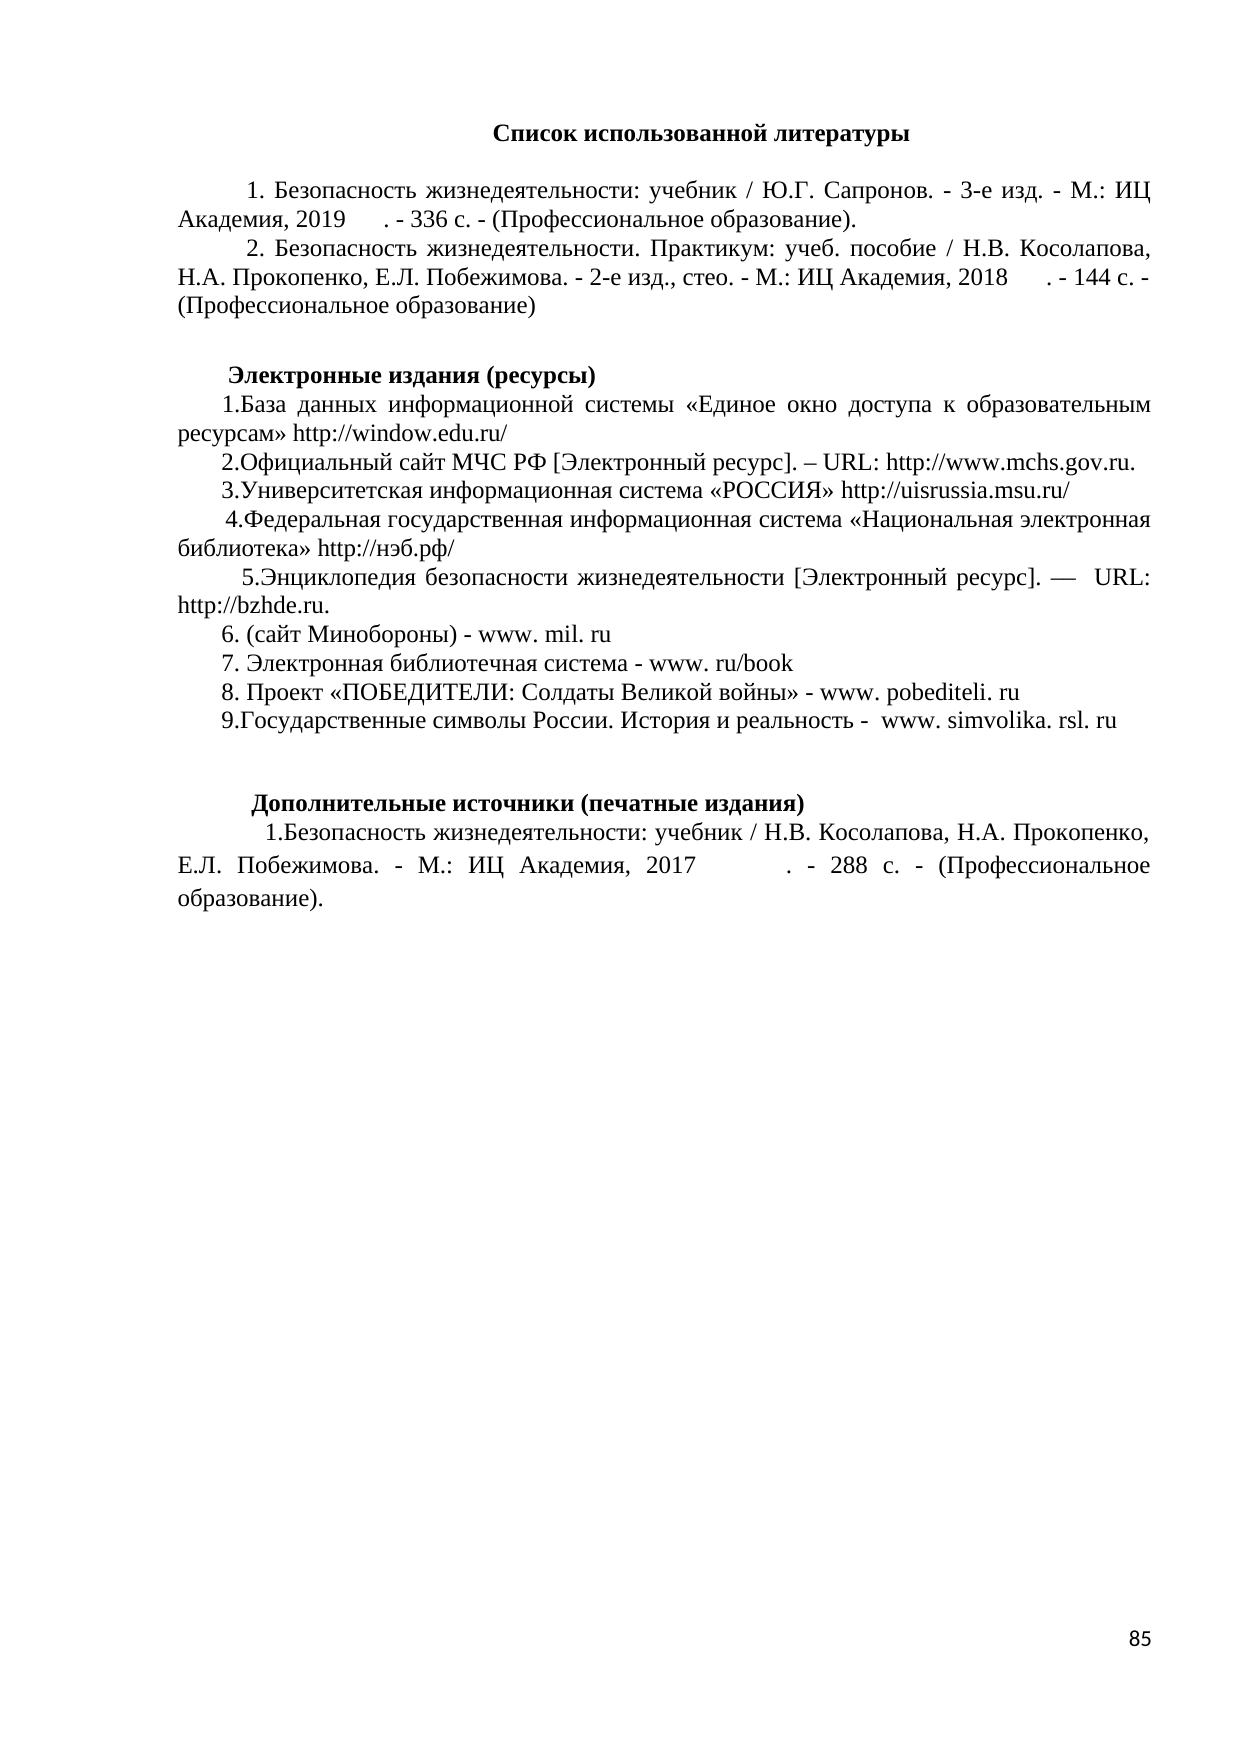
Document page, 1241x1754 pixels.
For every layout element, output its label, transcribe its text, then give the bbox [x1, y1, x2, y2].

text 6. (сайт Минобороны) - www. mil. ru [177, 619, 1152, 648]
text 2.Официальный сайт МЧС РФ [Электронный ресурс]. – URL: http://www.mchs.gov.ru. [177, 447, 1152, 476]
text 9.Государственные символы России. История и реальность - www. simvolika. rsl. ru [177, 706, 1152, 734]
text 4.Федеральная государственная информационная система «Национальная электронная библиотека» http://нэб.рф/ [177, 504, 1152, 562]
text 2. Безопасность жизнедеятельности. Практикум: учеб. пособие / Н.В. Косолапова, Н.А. Прокопенко, Е.Л. Побежимова. - 2-е изд., стео. - М.: ИЦ Академия, 2018 . - 144 с. - (Профессиональное образование) [177, 233, 1152, 319]
text 7. Электронная библиотечная система - www. ru/book [177, 648, 1152, 677]
text 1. Безопасность жизнедеятельности: учебник / Ю.Г. Сапронов. - 3-е изд. - М.: ИЦ Академия, 2019 . - 336 с. - (Профессиональное образование). [177, 176, 1152, 233]
text 8. Проект «ПОБЕДИТЕЛИ: Солдаты Великой войны» - www. pobediteli. ru [177, 677, 1152, 706]
text 1.Безопасность жизнедеятельности: учебник / Н.В. Косолапова, Н.А. Прокопенко, Е.Л. Побежимова. - М.: ИЦ Академия, 2017 . - 288 с. - (Профессиональное образование). [177, 817, 1152, 912]
text 3.Университетская информационная система «РОССИЯ» http://uisrussia.msu.ru/ [177, 476, 1152, 504]
text Электронные издания (ресурсы) [177, 361, 1152, 389]
text 5.Энциклопедия безопасности жизнедеятельности [Электронный ресурс]. –– URL: http://bzhde.ru. [177, 562, 1152, 619]
text 1.База данных информационной системы «Единое окно доступа к образовательным ресурсам» http://window.edu.ru/ [177, 389, 1152, 447]
text Дополнительные источники (печатные издания) [177, 788, 1152, 817]
text Список использованной литературы [177, 118, 1152, 147]
